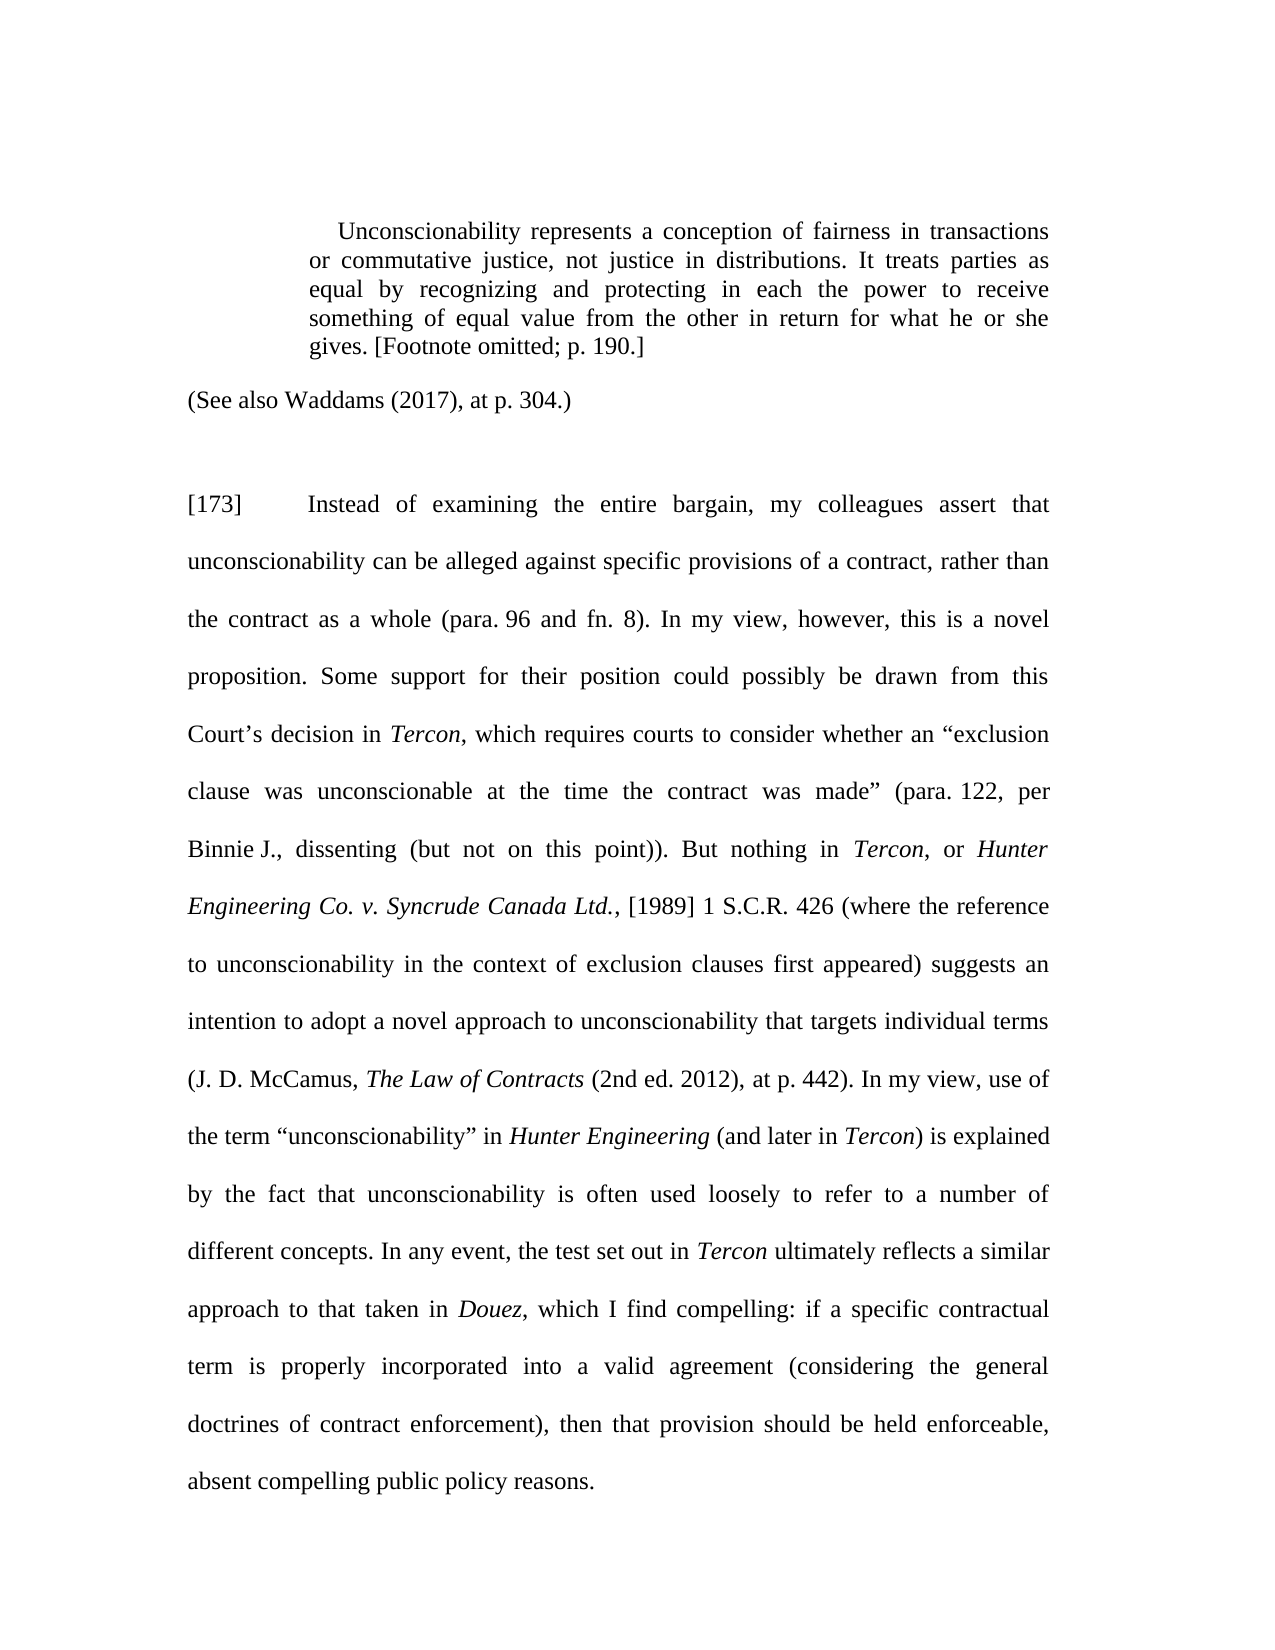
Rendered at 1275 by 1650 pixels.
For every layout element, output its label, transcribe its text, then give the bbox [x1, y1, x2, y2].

text (See also Waddams (2017), at p. 304.) [187, 385, 1050, 414]
text Unconscionability represents a conception of fairness in transactions or commutative justice, not justice in distributions. It treats parties as equal by recognizing and protecting in each the power to receive something of equal value from the other in return for what he or she gives. [Footnote omitted; p. 190.] [309, 216, 1050, 360]
text Instead of examining the entire bargain, my colleagues assert that unconscionability can be alleged against specific provisions of a contract, rather than the contract as a whole (para. 96 and fn. 8). In my view, however, this is a novel proposition. Some support for their position could possibly be drawn from this Court’s decision in Tercon, which requires courts to consider whether an “exclusion clause was unconscionable at the time the contract was made” (para. 122, per Binnie J., dissenting (but not on this point)). But nothing in Tercon, or Hunter Engineering Co. v. Syncrude Canada Ltd., [1989] 1 S.C.R. 426 (where the reference to unconscionability in the context of exclusion clauses first appeared) suggests an intention to adopt a novel approach to unconscionability that targets individual terms (J. D. McCamus, The Law of Contracts (2nd ed. 2012), at p. 442). In my view, use of the term “unconscionability” in Hunter Engineering (and later in Tercon) is explained by the fact that unconscionability is often used loosely to refer to a number of different concepts. In any event, the test set out in Tercon ultimately reflects a similar approach to that taken in Douez, which I find compelling: if a specific contractual term is properly incorporated into a valid agreement (considering the general doctrines of contract enforcement), then that provision should be held enforceable, absent compelling public policy reasons. [187, 489, 1050, 1495]
